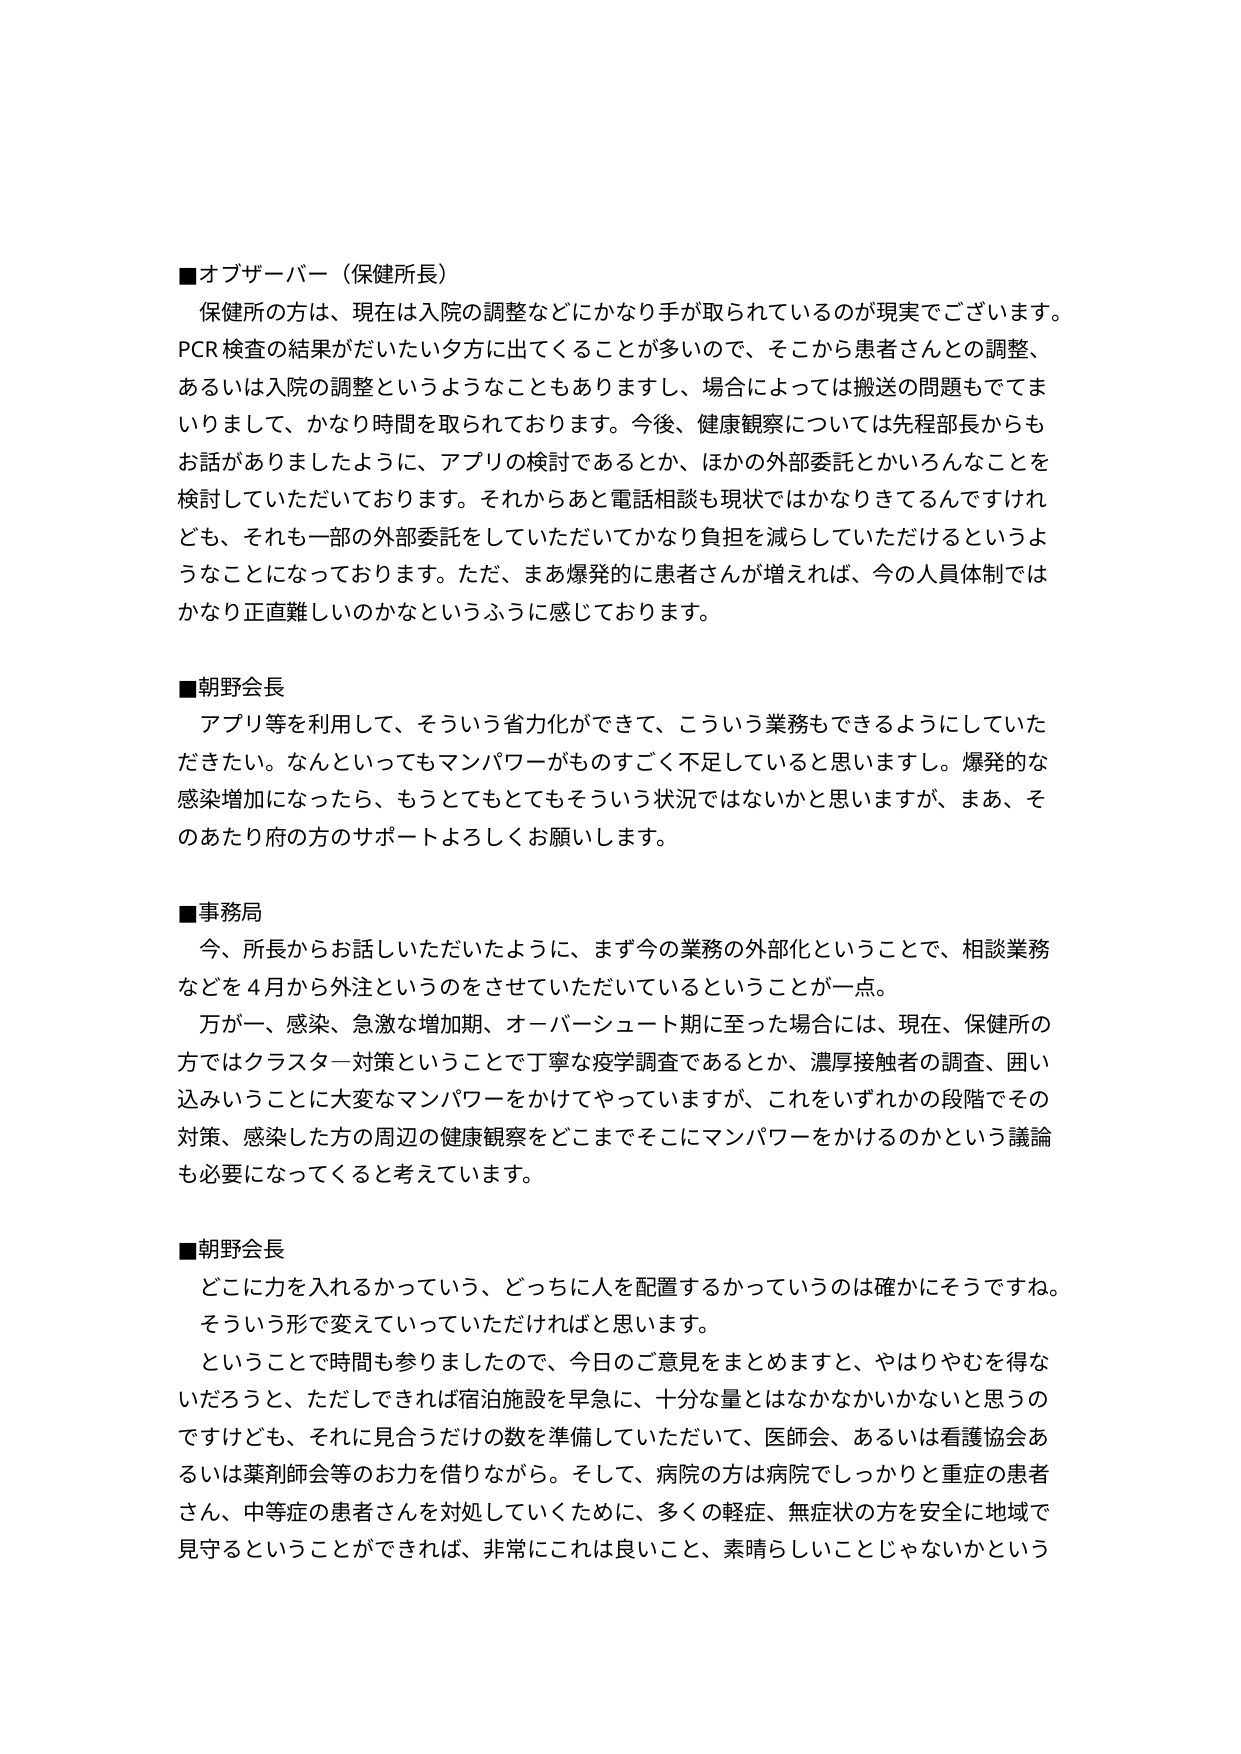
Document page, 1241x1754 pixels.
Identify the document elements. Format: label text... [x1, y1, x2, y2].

text ■オブザーバー（保健所長） [177, 254, 1063, 292]
text ■朝野会長 [177, 667, 1063, 704]
text ■朝野会長 [177, 1229, 1063, 1267]
text アプリ等を利用して、そういう省力化ができて、こういう業務もできるようにしていただきたい。なんといってもマンパワーがものすごく不足していると思いますし。爆発的な感染増加になったら、もうとてもとてもそういう状況ではないかと思いますが、まあ、そのあたり府の方のサポートよろしくお願いします。 [177, 704, 1063, 854]
text 万が一、感染、急激な増加期、オ－バーシュート期に至った場合には、現在、保健所の方ではクラスタ―対策ということで丁寧な疫学調査であるとか、濃厚接触者の調査、囲い込みいうことに大変なマンパワーをかけてやっていますが、これをいずれかの段階でその対策、感染した方の周辺の健康観察をどこまでそこにマンパワーをかけるのかという議論も必要になってくると考えています。 [177, 1004, 1063, 1192]
text ■事務局 [177, 892, 1063, 929]
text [177, 1342, 1063, 1567]
text 今、所長からお話しいただいたように、まず今の業務の外部化ということで、相談業務などを4月から外注というのをさせていただいているということが一点。 [177, 929, 1063, 1004]
text そういう形で変えていっていただければと思います。 [177, 1304, 1063, 1342]
text 保健所の方は、現在は入院の調整などにかなり手が取られているのが現実でございます。PCR検査の結果がだいたい夕方に出てくることが多いので、そこから患者さんとの調整、あるいは入院の調整というようなこともありますし、場合によっては搬送の問題もでてまいりまして、かなり時間を取られております。今後、健康観察については先程部長からもお話がありましたように、アプリの検討であるとか、ほかの外部委託とかいろんなことを検討していただいております。それからあと電話相談も現状ではかなりきてるんですけれども、それも一部の外部委託をしていただいてかなり負担を減らしていただけるというようなことになっております。ただ、まあ爆発的に患者さんが増えれば、今の人員体制ではかなり正直難しいのかなというふうに感じております。 [177, 292, 1063, 629]
text どこに力を入れるかっていう、どっちに人を配置するかっていうのは確かにそうですね。 [177, 1267, 1063, 1304]
